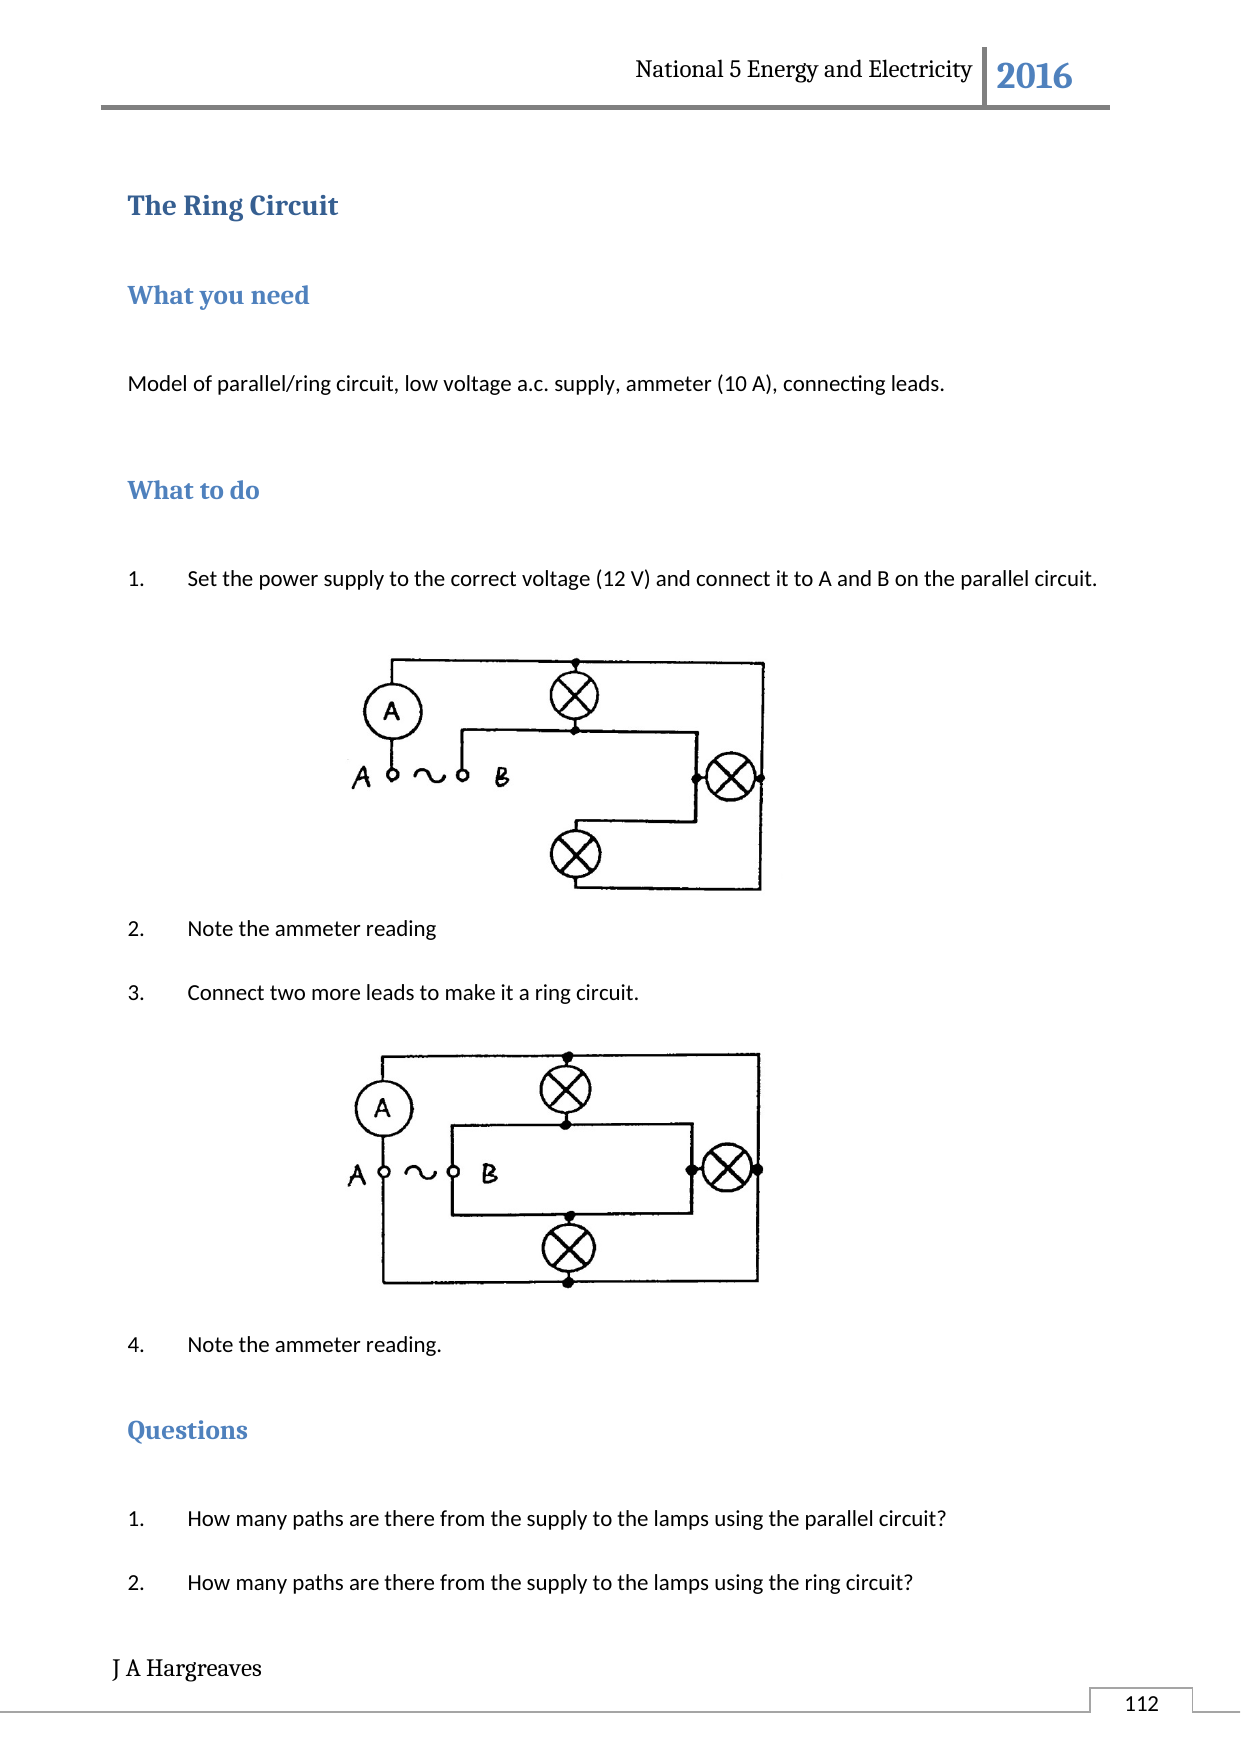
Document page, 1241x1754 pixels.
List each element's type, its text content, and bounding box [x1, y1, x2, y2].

text Model of parallel/ring circuit, low voltage a.c. supply, ammeter (10 A), connecting leads. [127, 369, 1122, 397]
list How many paths are there from the supply to the lamps using the parallel circuit? [127, 1504, 1122, 1564]
subtitle The Ring Circuit [127, 189, 1122, 222]
list How many paths are there from the supply to the lamps using the ring circuit? [127, 1568, 1122, 1628]
list Set the power supply to the correct voltage (12 V) and connect it to A and B on the parallel circuit. [127, 564, 1122, 624]
picture [339, 1033, 780, 1298]
subtitle What you need [127, 280, 1122, 312]
subtitle Questions [127, 1415, 1122, 1446]
picture [339, 638, 785, 906]
list Note the ammeter reading. [127, 1330, 1122, 1390]
subtitle What to do [127, 475, 1122, 506]
